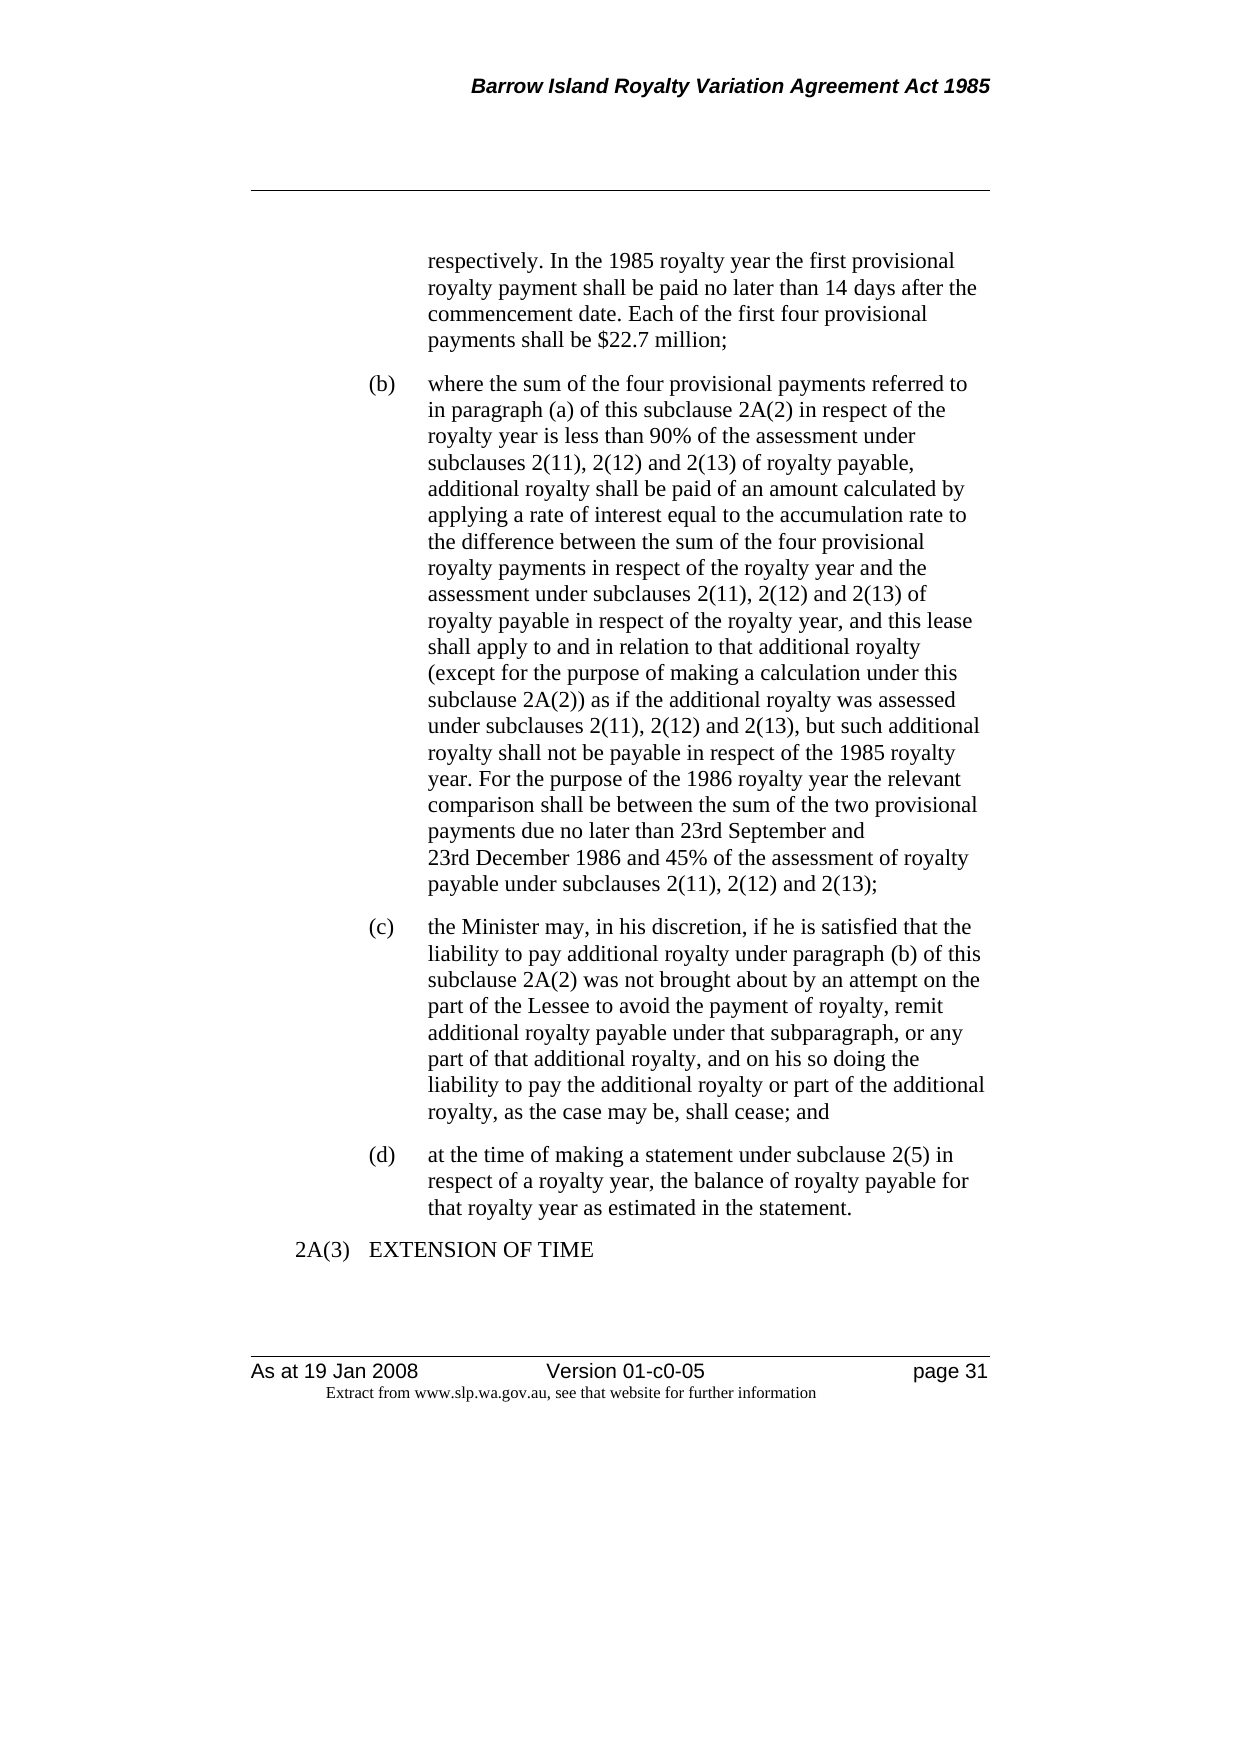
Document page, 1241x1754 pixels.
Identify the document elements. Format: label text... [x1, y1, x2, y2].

text (c) the Minister may, in his discretion, if he is satisfied that the liability to pay additional royalty under paragraph (b) of this subclause 2A(2) was not brought about by an attempt on the part of the Lessee to avoid the payment of royalty, remit additional royalty payable under that subparagraph, or any part of that additional royalty, and on his so doing the liability to pay the additional royalty or part of the additional royalty, as the case may be, shall cease; and [251, 913, 990, 1124]
text (b) where the sum of the four provisional payments referred to in paragraph (a) of this subclause 2A(2) in respect of the royalty year is less than 90% of the assessment under subclauses 2(11), 2(12) and 2(13) of royalty payable, additional royalty shall be paid of an amount calculated by applying a rate of interest equal to the accumulation rate to the difference between the sum of the four provisional royalty payments in respect of the royalty year and the assessment under subclauses 2(11), 2(12) and 2(13) of royalty payable in respect of the royalty year, and this lease shall apply to and in relation to that additional royalty (except for the purpose of making a calculation under this subclause 2A(2)) as if the additional royalty was assessed under subclauses 2(11), 2(12) and 2(13), but such additional royalty shall not be payable in respect of the 1985 royalty year. For the purpose of the 1986 royalty year the relevant comparison shall be between the sum of the two provisional payments due no later than 23rd September and 23rd December 1986 and 45% of the assessment of royalty payable under subclauses 2(11), 2(12) and 2(13); [251, 369, 990, 897]
text (d) at the time of making a statement under subclause 2(5) in respect of a royalty year, the balance of royalty payable for that royalty year as estimated in the statement. [251, 1141, 990, 1220]
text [251, 247, 990, 353]
text 2A(3) EXTENSION OF TIME [251, 1237, 990, 1263]
